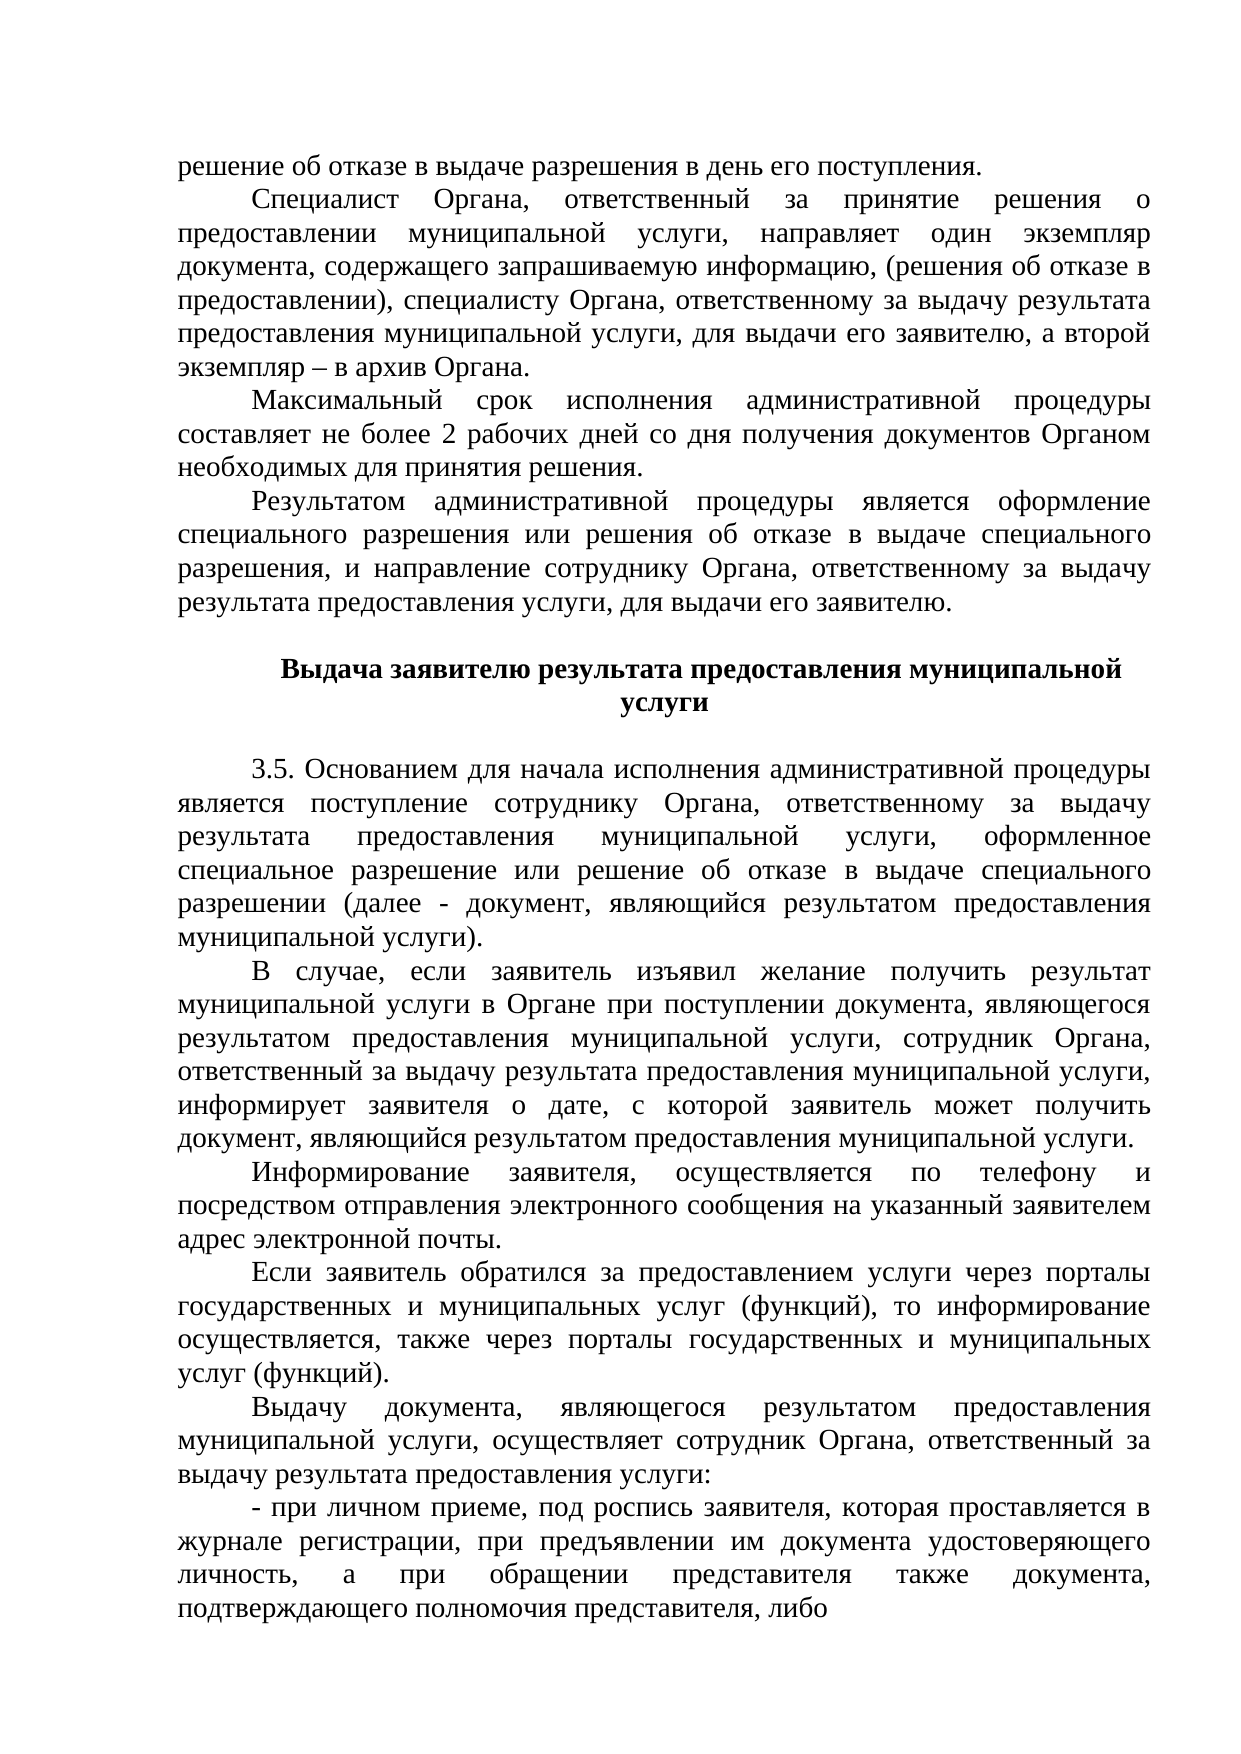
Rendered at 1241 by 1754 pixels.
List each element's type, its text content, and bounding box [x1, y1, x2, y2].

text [177, 148, 1152, 181]
text - при личном приеме, под роспись заявителя, которая проставляется в журнале регистрации, при предъявлении им документа удостоверяющего личность, а при обращении представителя также документа, подтверждающего полномочия представителя, либо [177, 1489, 1152, 1623]
text Информирование заявителя, осуществляется по телефону и посредством отправления электронного сообщения на указанный заявителем адрес электронной почты. [177, 1154, 1152, 1254]
text Результатом административной процедуры является оформление специального разрешения или решения об отказе в выдаче специального разрешения, и направление сотруднику Органа, ответственному за выдачу результата предоставления услуги, для выдачи его заявителю. [177, 483, 1152, 617]
text Максимальный срок исполнения административной процедуры составляет не более 2 рабочих дней со дня получения документов Органом необходимых для принятия решения. [177, 382, 1152, 483]
text В случае, если заявитель изъявил желание получить результат муниципальной услуги в Органе при поступлении документа, являющегося результатом предоставления муниципальной услуги, сотрудник Органа, ответственный за выдачу результата предоставления муниципальной услуги, информирует заявителя о дате, с которой заявитель может получить документ, являющийся результатом предоставления муниципальной услуги. [177, 953, 1152, 1154]
text Выдача заявителю результата предоставления муниципальной услуги [177, 651, 1152, 718]
text Если заявитель обратился за предоставлением услуги через порталы государственных и муниципальных услуг (функций), то информирование осуществляется, также через порталы государственных и муниципальных услуг (функций). [177, 1254, 1152, 1389]
text 3.5. Основанием для начала исполнения административной процедуры является поступление сотруднику Органа, ответственному за выдачу результата предоставления муниципальной услуги, оформленное специальное разрешение или решение об отказе в выдаче специального разрешении (далее - документ, являющийся результатом предоставления муниципальной услуги). [177, 751, 1152, 953]
text Специалист Органа, ответственный за принятие решения о предоставлении муниципальной услуги, направляет один экземпляр документа, содержащего запрашиваемую информацию, (решения об отказе в предоставлении), специалисту Органа, ответственному за выдачу результата предоставления муниципальной услуги, для выдачи его заявителю, а второй экземпляр – в архив Органа. [177, 181, 1152, 382]
text Выдачу документа, являющегося результатом предоставления муниципальной услуги, осуществляет сотрудник Органа, ответственный за выдачу результата предоставления услуги: [177, 1389, 1152, 1489]
